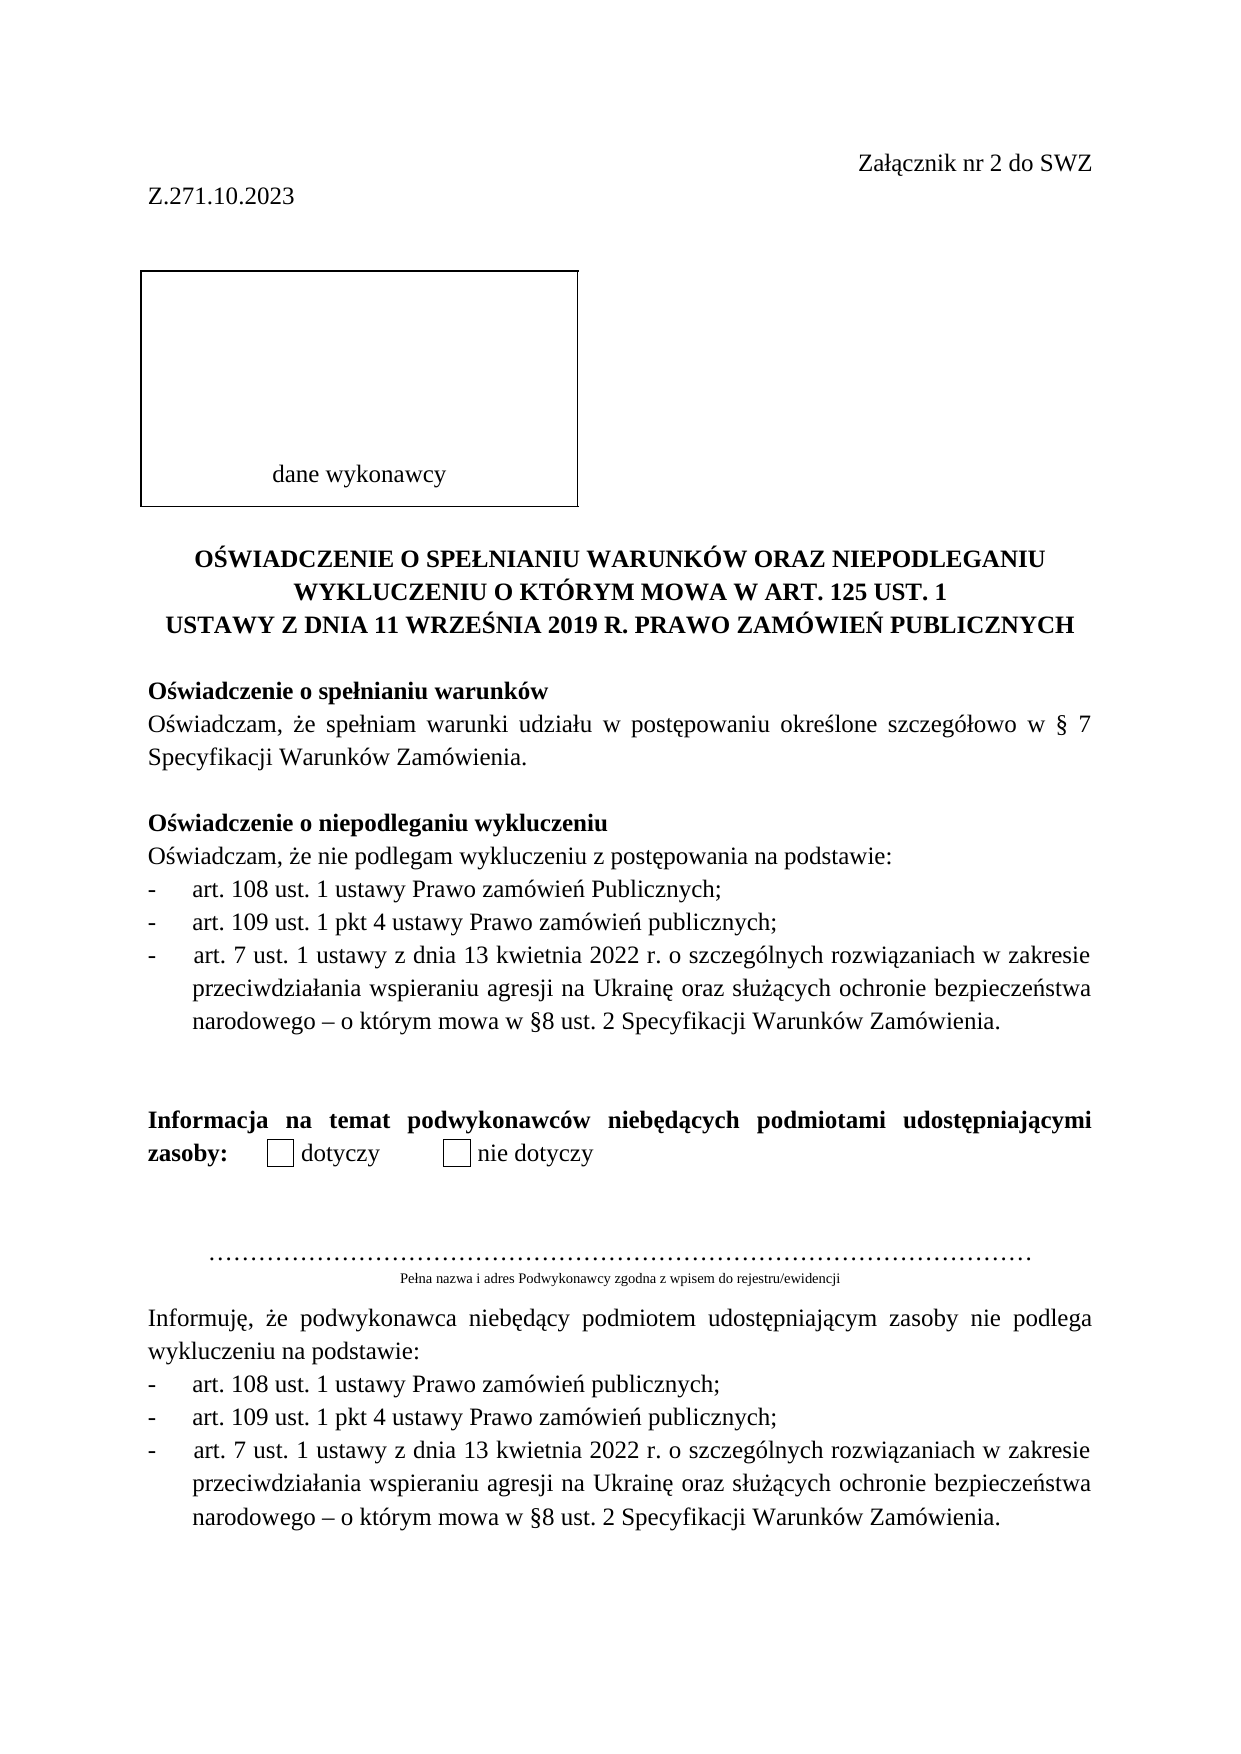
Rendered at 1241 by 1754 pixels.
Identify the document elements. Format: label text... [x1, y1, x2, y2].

text OŚWIADCZENIE O SPEŁNIANIU WARUNKÓW ORAZ NIEPODLEGANIU WYKLUCZENIU O KTÓRYM MOWA W ART. 125 UST. 1 [148, 544, 1092, 606]
text Załącznik nr 2 do SWZ [216, 148, 1092, 176]
table_header dane wykonawcy [142, 272, 577, 506]
text Pełna nazwa i adres Podwykonawcy zgodna z wpisem do rejestru/ewidencji [148, 1270, 1092, 1299]
text ……………………………………………………………………………………… [148, 1237, 1092, 1266]
text - art. 7 ust. 1 ustawy z dnia 13 kwietnia 2022 r. o szczególnych rozwiązaniach w zakresie przeciwdziałania wspieraniu agresji na Ukrainę oraz służących ochronie bezpieczeństwa narodowego – o którym mowa w §8 ust. 2 Specyfikacji Warunków Zamówienia. [148, 940, 1092, 1035]
text Oświadczam, że nie podlegam wykluczeniu z postępowania na podstawie: [148, 841, 1092, 870]
text - art. 7 ust. 1 ustawy z dnia 13 kwietnia 2022 r. o szczególnych rozwiązaniach w zakresie przeciwdziałania wspieraniu agresji na Ukrainę oraz służących ochronie bezpieczeństwa narodowego – o którym mowa w §8 ust. 2 Specyfikacji Warunków Zamówienia. [148, 1436, 1092, 1530]
text - art. 108 ust. 1 ustawy Prawo zamówień Publicznych; [148, 874, 1092, 903]
text - art. 108 ust. 1 ustawy Prawo zamówień publicznych; [148, 1369, 1092, 1398]
text - art. 109 ust. 1 pkt 4 ustawy Prawo zamówień publicznych; [148, 1402, 1092, 1431]
text - art. 109 ust. 1 pkt 4 ustawy Prawo zamówień publicznych; [148, 907, 1092, 936]
text Oświadczenie o niepodleganiu wykluczeniu [148, 808, 1092, 837]
text USTAWY Z DNIA 11 WRZEŚNIA 2019 R. PRAWO ZAMÓWIEŃ PUBLICZNYCH [148, 610, 1092, 639]
text Oświadczenie o spełnianiu warunków [148, 676, 1092, 705]
text Informuję, że podwykonawca niebędący podmiotem udostępniającym zasoby nie podlega wykluczeniu na podstawie: [148, 1303, 1092, 1365]
text Informacja na temat podwykonawców niebędących podmiotami udostępniającymi zasoby: dotyczy nie dotyczy [148, 1105, 1092, 1167]
text Z.271.10.2023 [148, 181, 1092, 209]
text Oświadczam, że spełniam warunki udziału w postępowaniu określone szczegółowo w § 7 Specyfikacji Warunków Zamówienia. [148, 709, 1092, 771]
